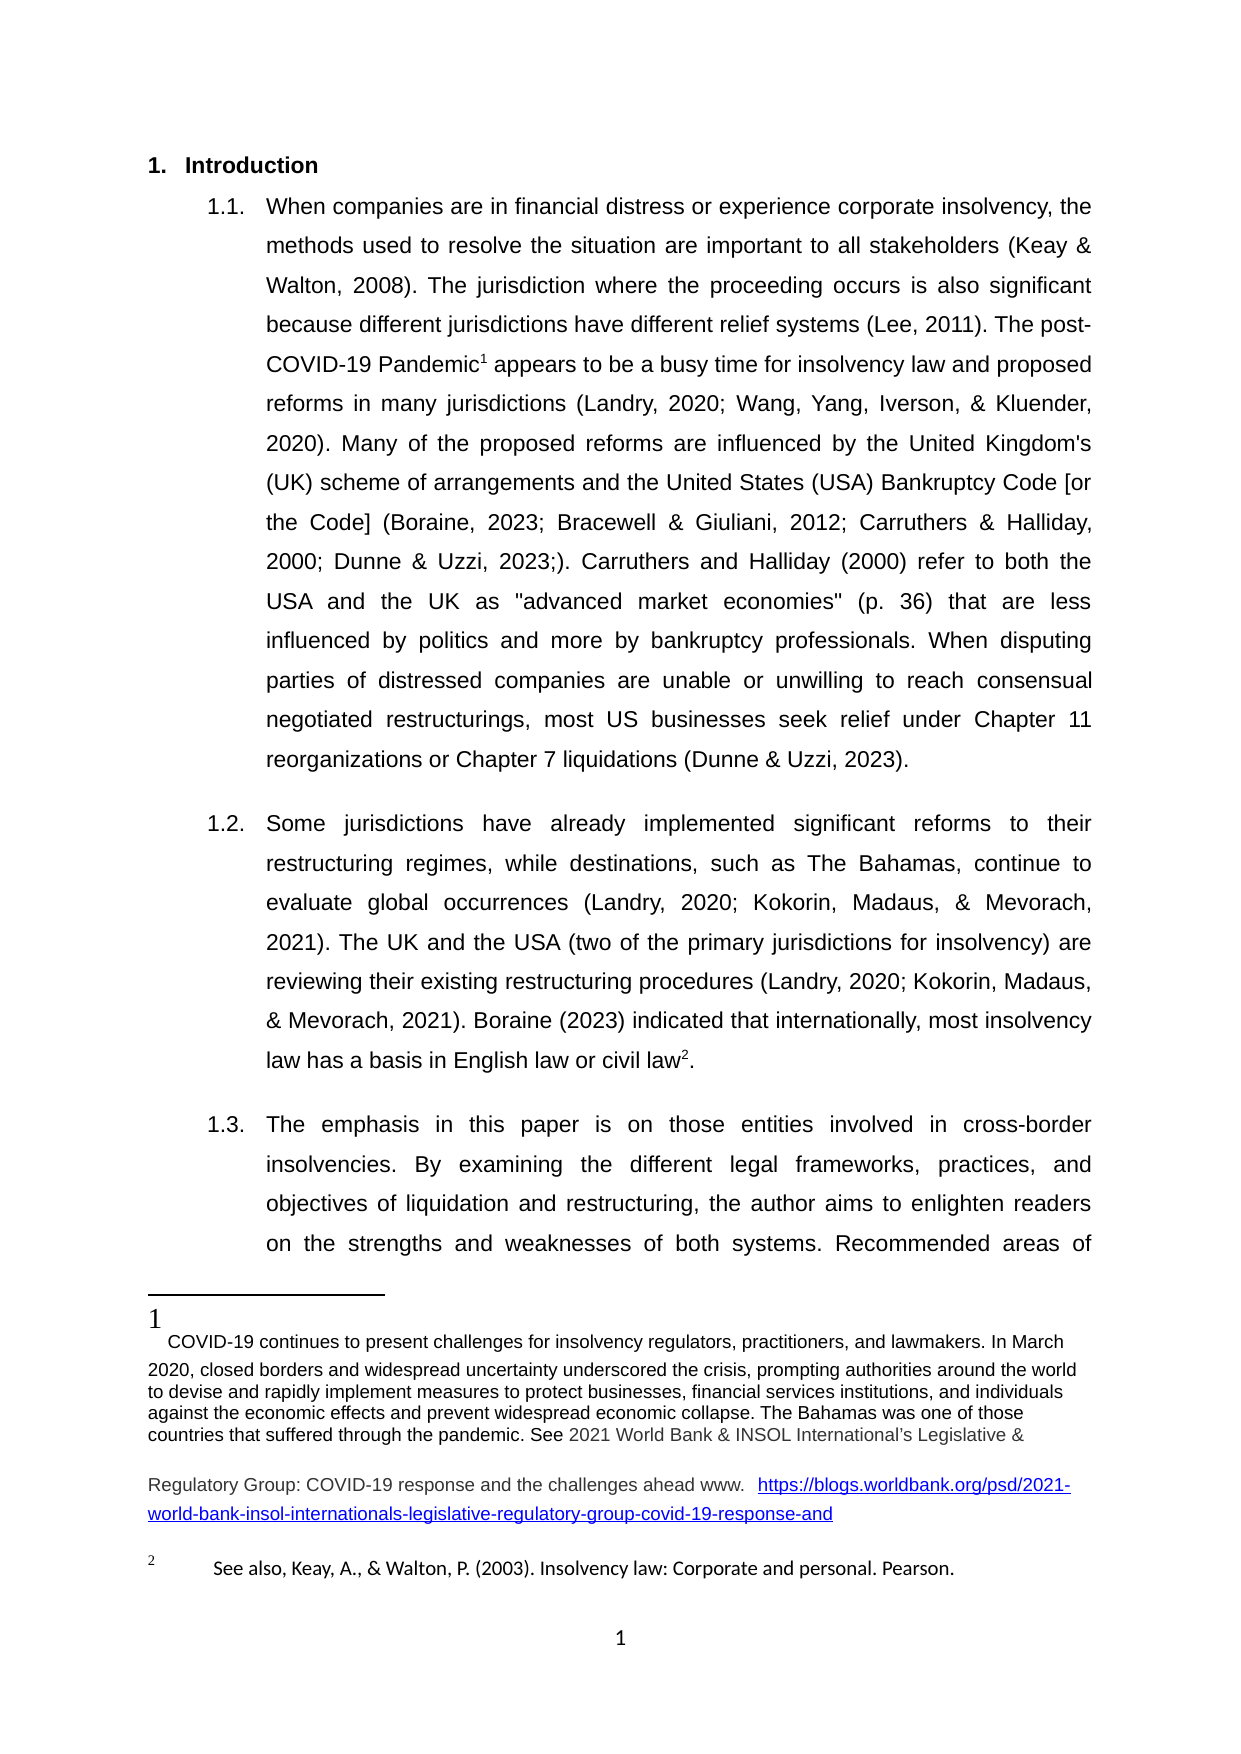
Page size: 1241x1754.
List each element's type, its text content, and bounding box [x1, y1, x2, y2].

subtitle Introduction [148, 152, 1092, 178]
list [207, 1111, 1092, 1256]
list When companies are in financial distress or experience corporate insolvency, the methods used to resolve the situation are important to all stakeholders (Keay & Walton, 2008). The jurisdiction where the proceeding occurs is also significant because different jurisdictions have different relief systems (Lee, 2011). The post-COVID-19 Pandemic appears to be a busy time for insolvency law and proposed reforms in many jurisdictions (Landry, 2020; Wang, Yang, Iverson, & Kluender, 2020). Many of the proposed reforms are influenced by the United Kingdom's (UK) scheme of arrangements and the United States (USA) Bankruptcy Code [or the Code] (Boraine, 2023; Bracewell & Giuliani, 2012; Carruthers & Halliday, 2000; Dunne & Uzzi, 2023;). Carruthers and Halliday (2000) refer to both the USA and the UK as "advanced market economies" (p. 36) that are less influenced by politics and more by bankruptcy professionals. When disputing parties of distressed companies are unable or unwilling to reach consensual negotiated restructurings, most US businesses seek relief under Chapter 11 reorganizations or Chapter 7 liquidations (Dunne & Uzzi, 2023). [207, 193, 1092, 772]
list Some jurisdictions have already implemented significant reforms to their restructuring regimes, while destinations, such as The Bahamas, continue to evaluate global occurrences (Landry, 2020; Kokorin, Madaus, & Mevorach, 2021). The UK and the USA (two of the primary jurisdictions for insolvency) are reviewing their existing restructuring procedures (Landry, 2020; Kokorin, Madaus, & Mevorach, 2021). Boraine (2023) indicated that internationally, most insolvency law has a basis in English law or civil law. [207, 810, 1092, 1073]
